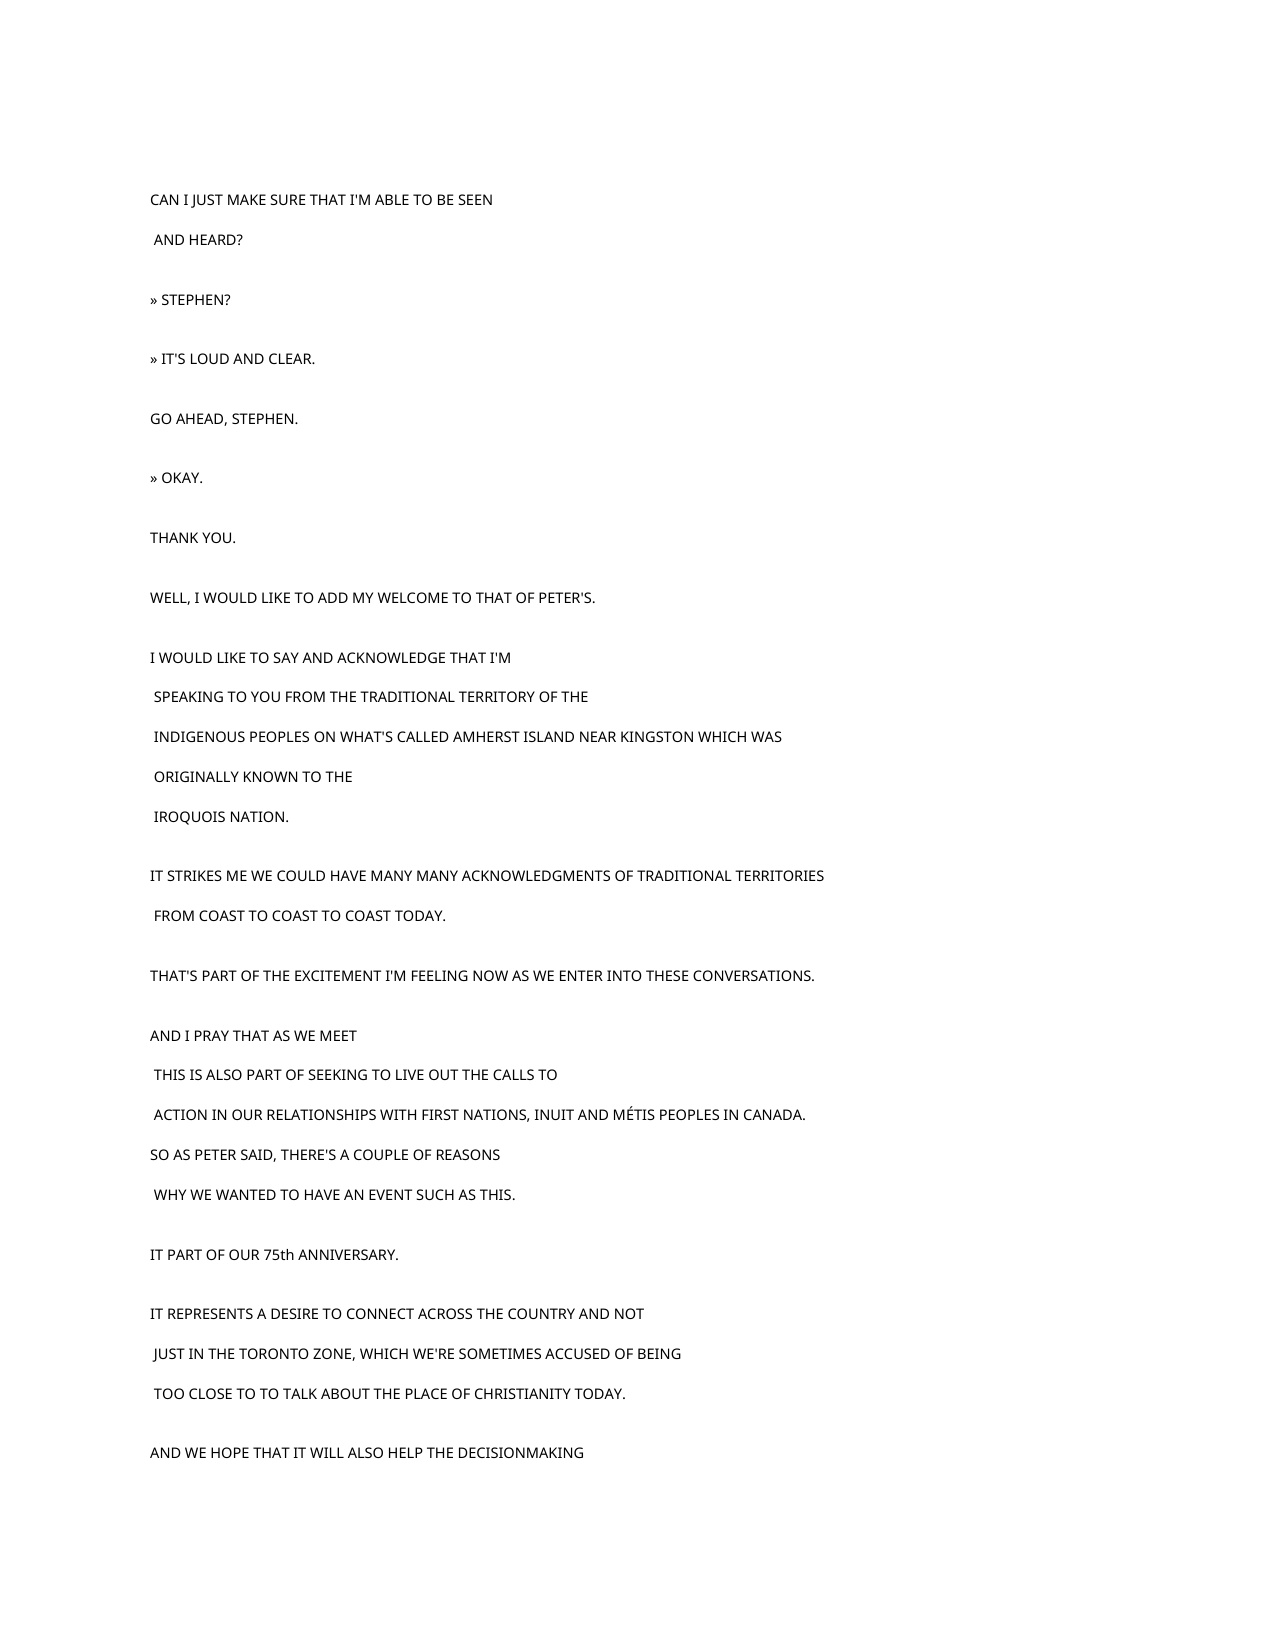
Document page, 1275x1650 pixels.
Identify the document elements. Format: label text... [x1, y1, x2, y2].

text IT STRIKES ME WE COULD HAVE MANY MANY ACKNOWLEDGMENTS OF TRADITIONAL TERRITORIES [150, 866, 1125, 886]
text SO AS PETER SAID, THERE'S A COUPLE OF REASONS [150, 1145, 1125, 1165]
text I WOULD LIKE TO SAY AND ACKNOWLEDGE THAT I'M [150, 647, 1125, 667]
text FROM COAST TO COAST TO COAST TODAY. [150, 906, 1125, 926]
text AND HEARD? [150, 229, 1125, 249]
text IT PART OF OUR 75th ANNIVERSARY. [150, 1244, 1125, 1264]
text TOO CLOSE TO TO TALK ABOUT THE PLACE OF CHRISTIANITY TODAY. [150, 1383, 1125, 1403]
text GO AHEAD, STEPHEN. [150, 409, 1125, 428]
text SPEAKING TO YOU FROM THE TRADITIONAL TERRITORY OF THE [150, 687, 1125, 707]
text THIS IS ALSO PART OF SEEKING TO LIVE OUT THE CALLS TO [150, 1065, 1125, 1085]
text » OKAY. [150, 468, 1125, 488]
text AND I PRAY THAT AS WE MEET [150, 1025, 1125, 1045]
text THANK YOU. [150, 528, 1125, 548]
text CAN I JUST MAKE SURE THAT I'M ABLE TO BE SEEN [150, 190, 1125, 210]
text INDIGENOUS PEOPLES ON WHAT'S CALLED AMHERST ISLAND NEAR KINGSTON WHICH WAS [150, 727, 1125, 747]
text WHY WE WANTED TO HAVE AN EVENT SUCH AS THIS. [150, 1184, 1125, 1204]
text WELL, I WOULD LIKE TO ADD MY WELCOME TO THAT OF PETER'S. [150, 588, 1125, 608]
text IT REPRESENTS A DESIRE TO CONNECT ACROSS THE COUNTRY AND NOT [150, 1304, 1125, 1324]
text » IT'S LOUD AND CLEAR. [150, 349, 1125, 369]
text ACTION IN OUR RELATIONSHIPS WITH FIRST NATIONS, INUIT AND MÉTIS PEOPLES IN CANADA. [150, 1105, 1125, 1125]
text AND WE HOPE THAT IT WILL ALSO HELP THE DECISIONMAKING [150, 1443, 1125, 1463]
text » STEPHEN? [150, 289, 1125, 309]
text JUST IN THE TORONTO ZONE, WHICH WE'RE SOMETIMES ACCUSED OF BEING [150, 1344, 1125, 1364]
text ORIGINALLY KNOWN TO THE [150, 767, 1125, 787]
text IROQUOIS NATION. [150, 807, 1125, 826]
text THAT'S PART OF THE EXCITEMENT I'M FEELING NOW AS WE ENTER INTO THESE CONVERSATIONS. [150, 966, 1125, 986]
